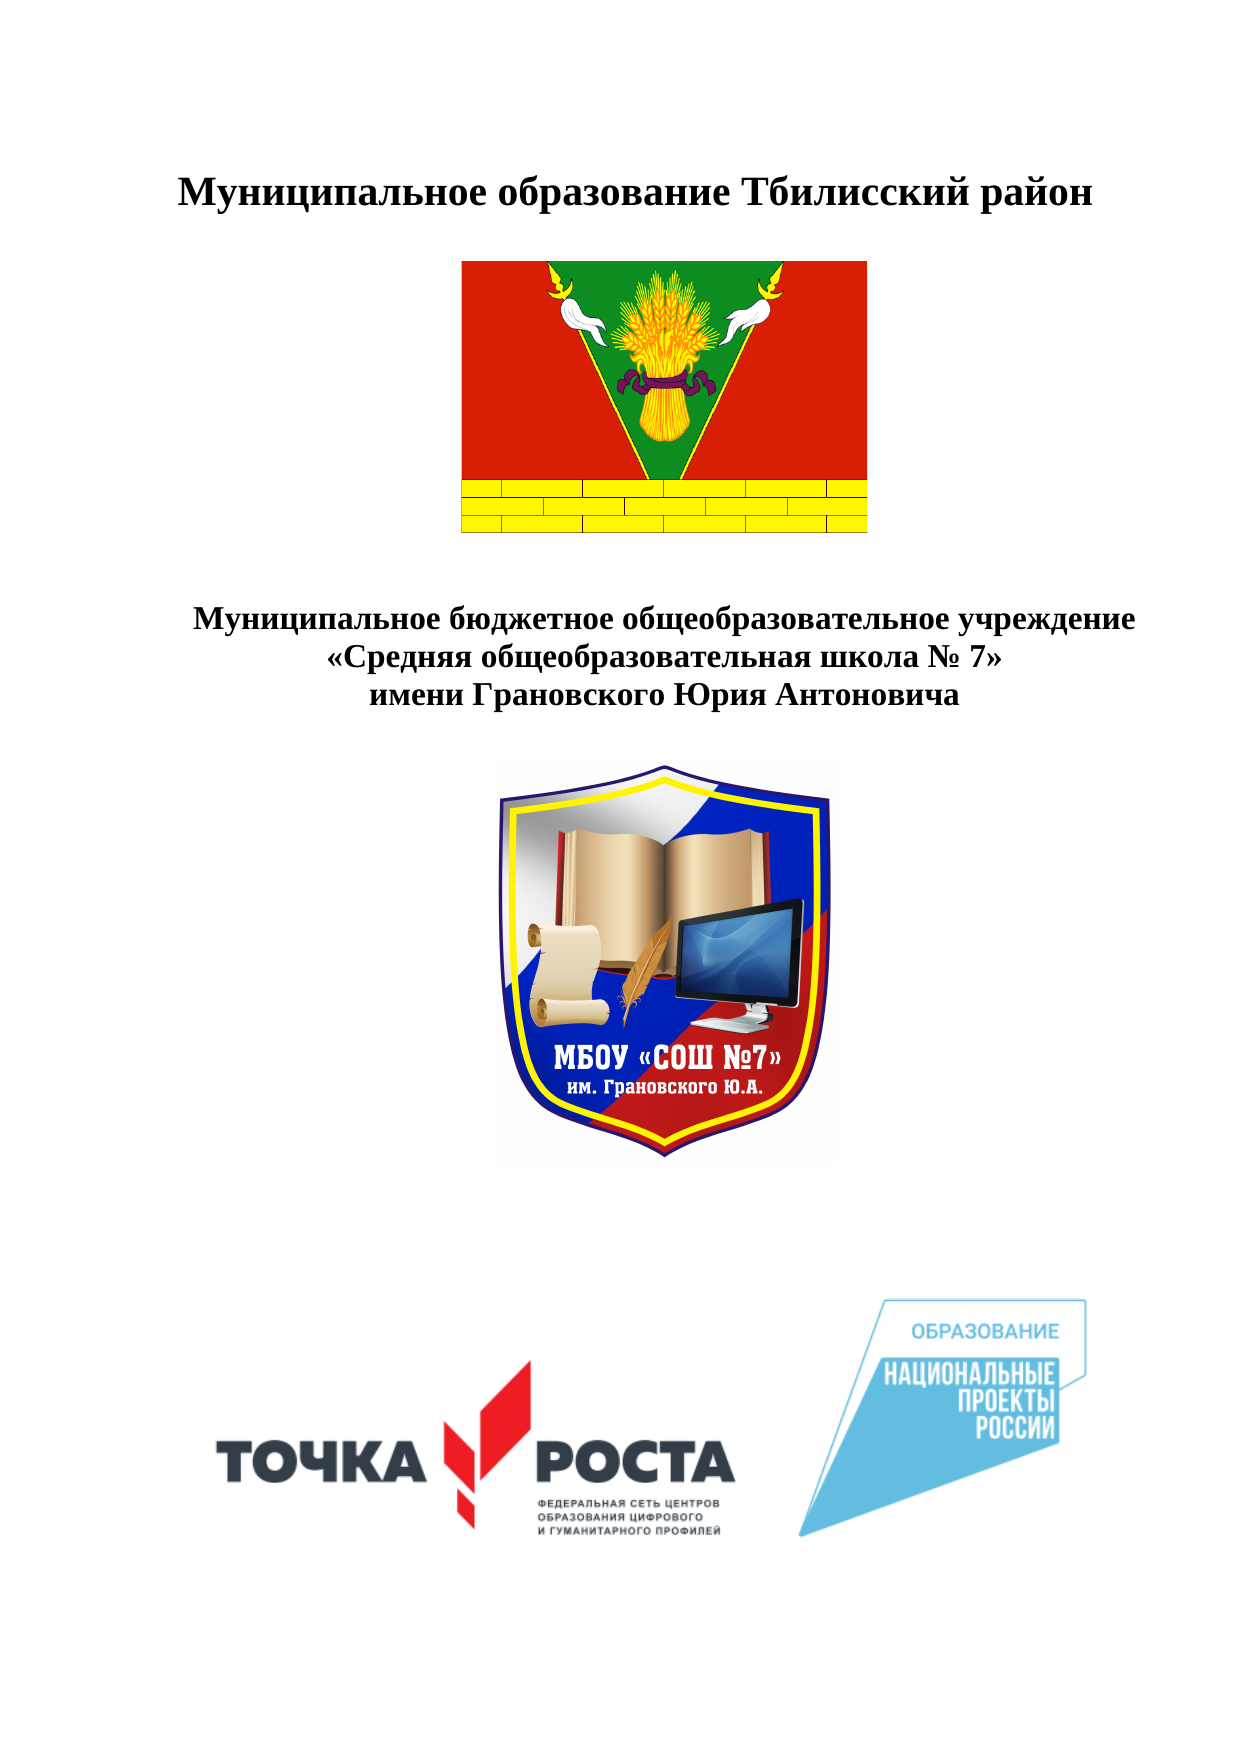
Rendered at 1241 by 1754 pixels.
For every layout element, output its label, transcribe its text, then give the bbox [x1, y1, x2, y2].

picture [461, 261, 868, 533]
text «Средняя общеобразовательная школа № 7» [177, 636, 1152, 674]
text Муниципальное бюджетное общеобразовательное учреждение [177, 598, 1152, 636]
text имени Грановского Юрия Антоновича [177, 674, 1152, 713]
picture [177, 1260, 1134, 1583]
text Муниципальное образование Тбилисский район [177, 166, 1152, 214]
picture [492, 759, 837, 1165]
